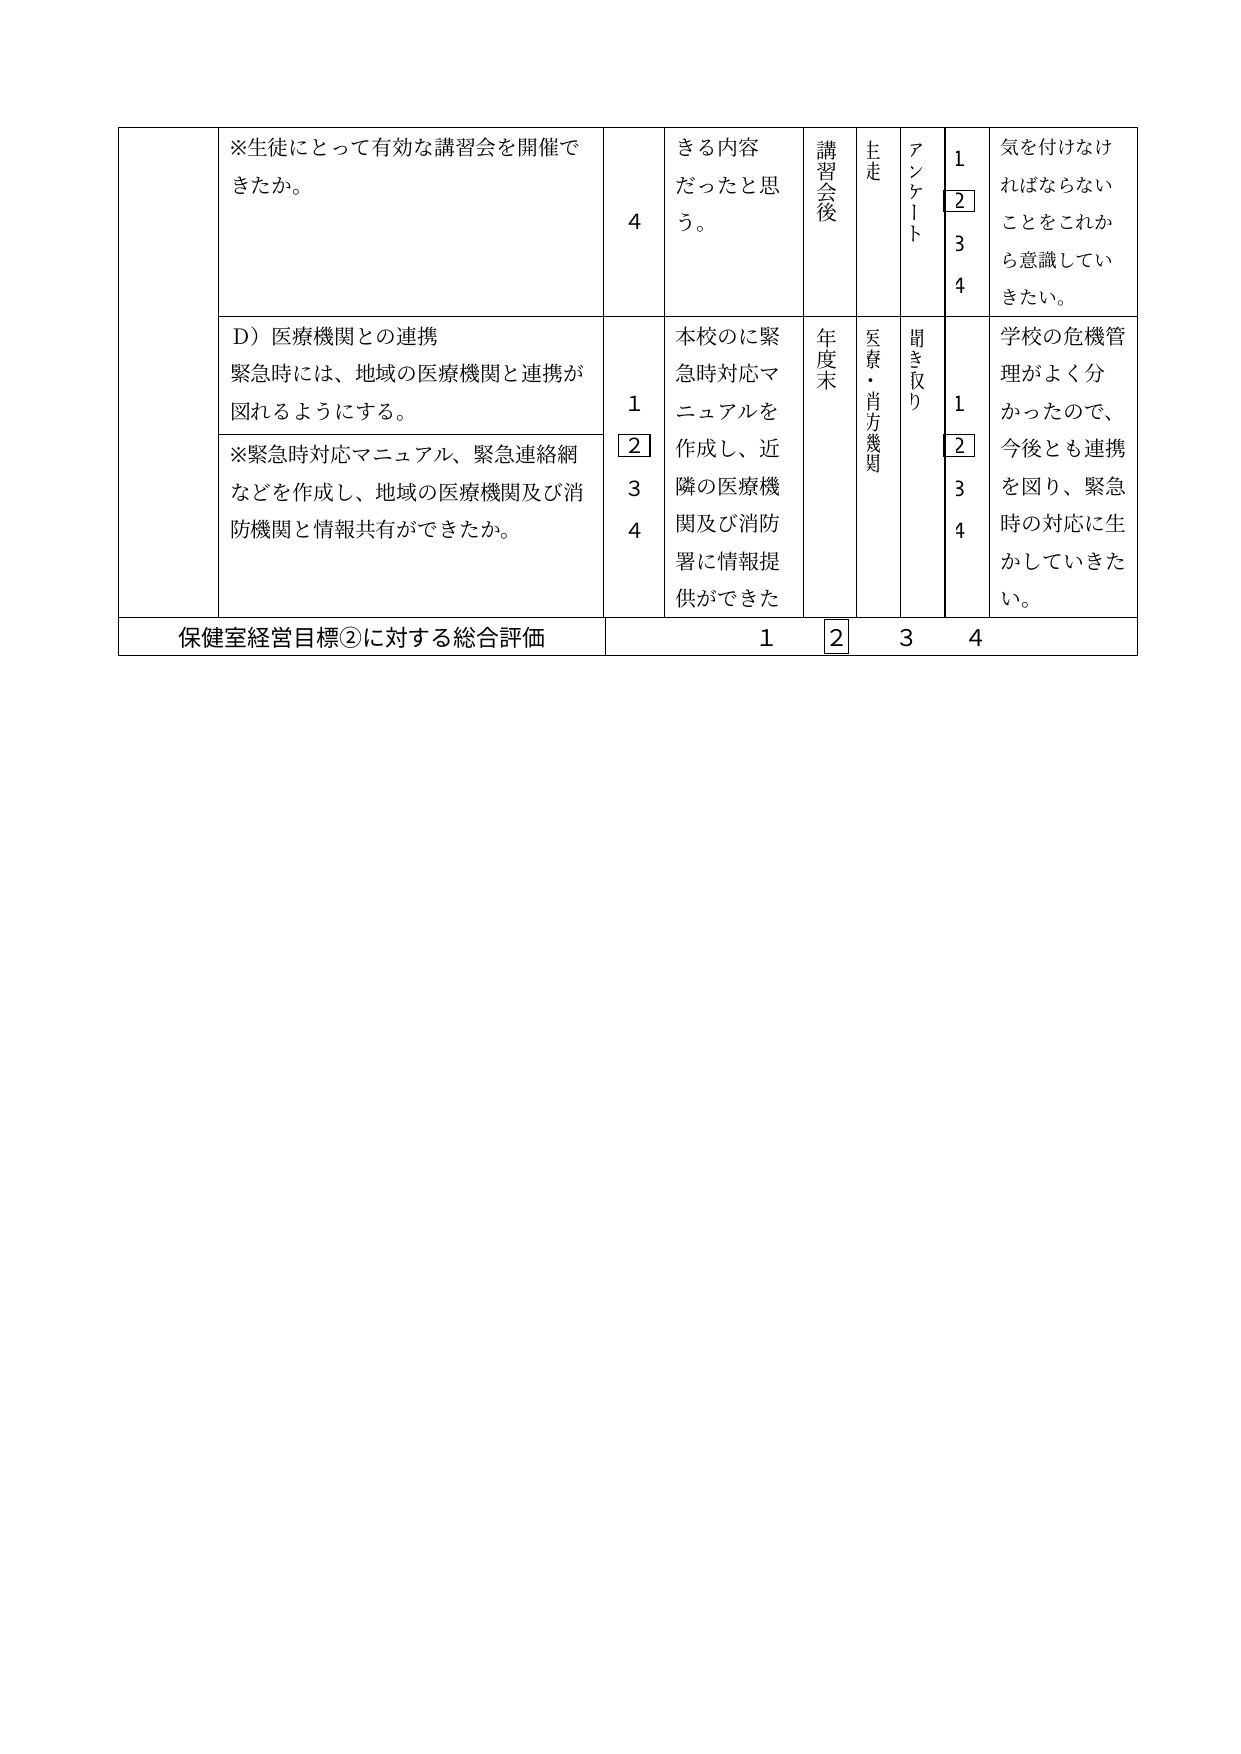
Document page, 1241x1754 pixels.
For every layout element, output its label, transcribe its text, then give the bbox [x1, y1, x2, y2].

table_cell １ ２ ３ ４ [946, 317, 989, 617]
table_cell Ｄ）医療機関との連携 緊急時には、地域の医療機関と連携が図れるようにする。 [219, 317, 603, 434]
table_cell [990, 128, 1137, 316]
table_cell ※緊急時対応マニュアル、緊急連絡網などを作成し、地域の医療機関及び消防機関と情報共有ができたか。 [219, 435, 603, 617]
table_cell １ ２ ３ ４ [604, 317, 664, 617]
table_cell 医療・消防機関 [857, 317, 900, 617]
table_cell １ ２ ３ ４ [946, 128, 989, 316]
table_cell １ ２ ３ ４ [604, 128, 664, 316]
table_cell 聞き取り [901, 317, 944, 617]
table_cell ※生徒にとって有効な講習会を開催できたか。 [219, 128, 603, 316]
table_cell 保健室経営目標②に対する総合評価 [119, 618, 605, 655]
table_cell 年度末 [804, 317, 856, 617]
table_cell １ ２ ３ ４ [606, 618, 1137, 655]
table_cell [665, 128, 803, 316]
table_cell アンケート [901, 128, 944, 316]
table_cell 本校のに緊急時対応マニュアルを作成し、近隣の医療機関及び消防署に情報提供ができた [665, 317, 803, 617]
table_cell 講習会後 [804, 128, 856, 316]
table_cell 学校の危機管理がよく分かったので、今後とも連携を図り、緊急時の対応に生かしていきたい。 [990, 317, 1137, 617]
table_cell 生徒 [857, 128, 900, 316]
